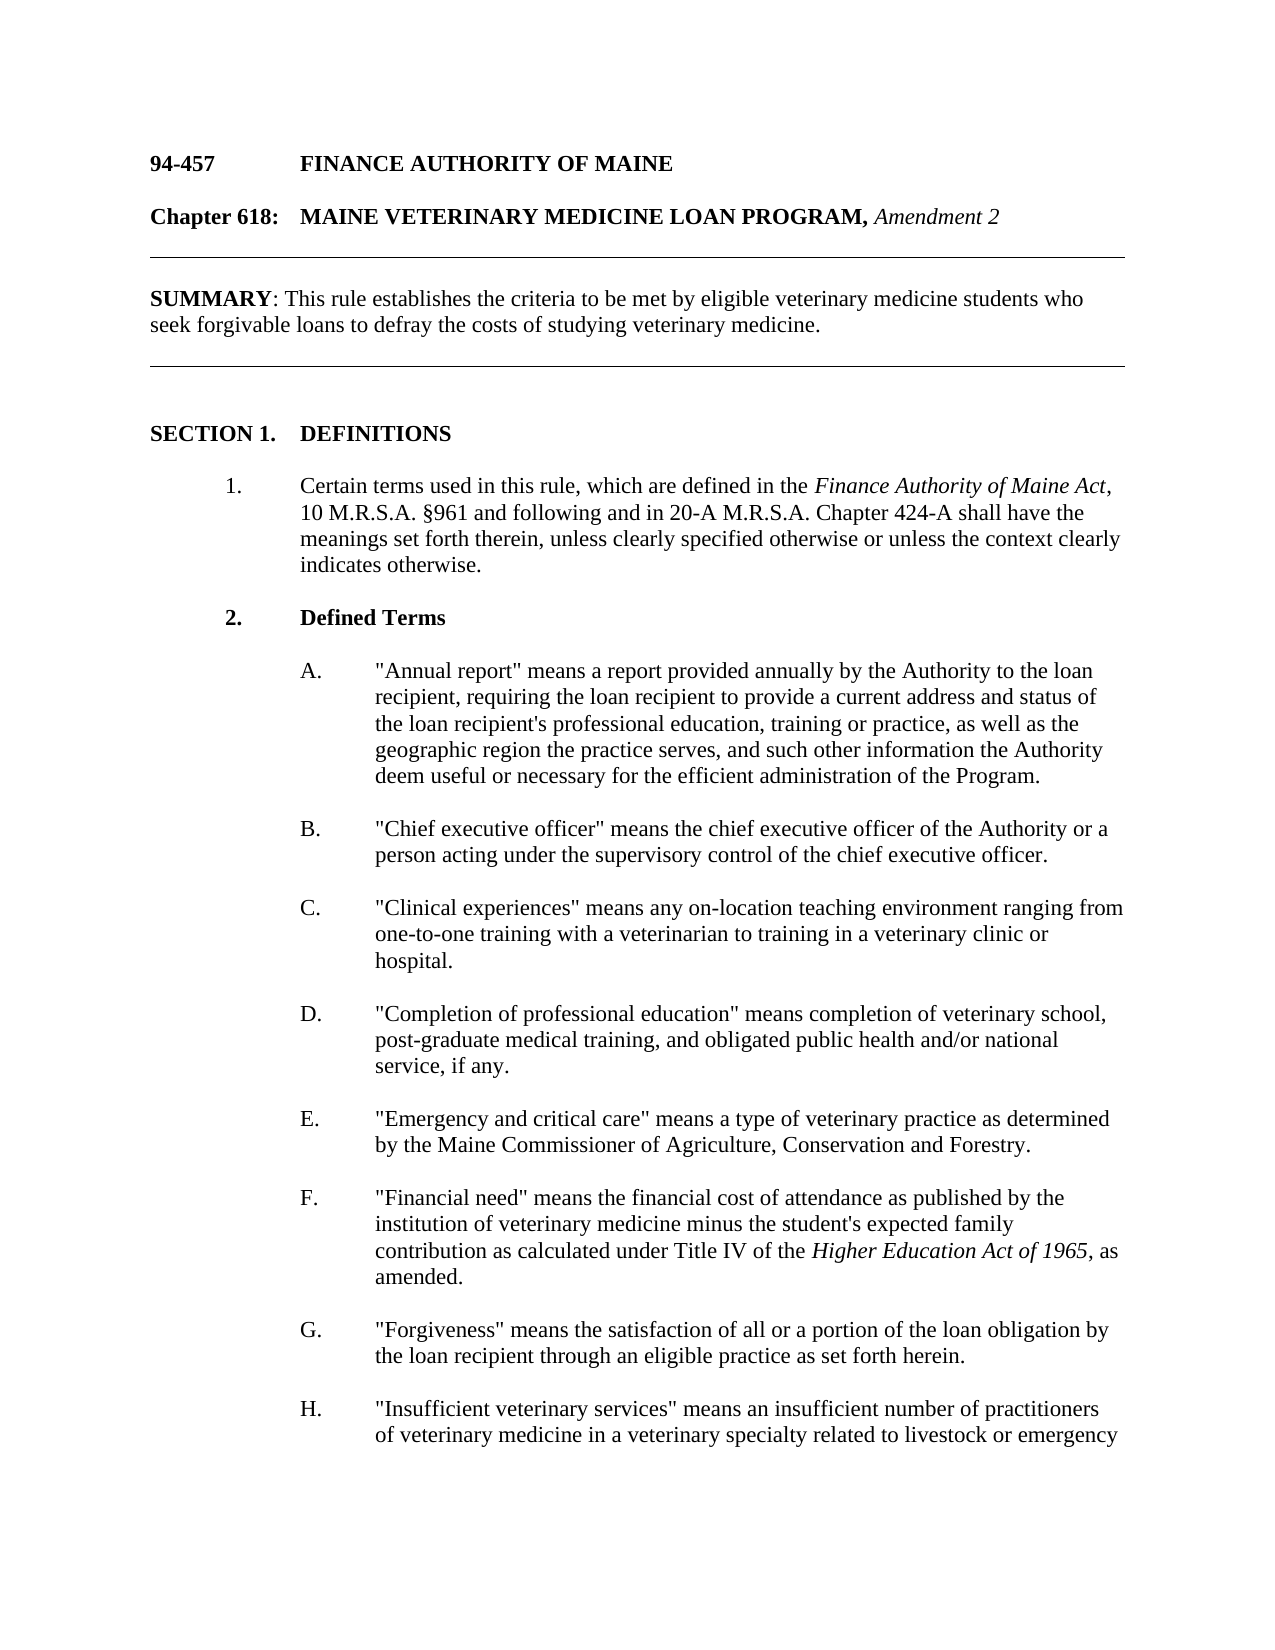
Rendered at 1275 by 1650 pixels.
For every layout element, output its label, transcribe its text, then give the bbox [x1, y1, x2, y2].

text E. "Emergency and critical care" means a type of veterinary practice as determined by the Maine Commissioner of Agriculture, Conservation and Forestry. [150, 1105, 1125, 1158]
text Chapter 618: MAINE VETERINARY MEDICINE LOAN PROGRAM, Amendment 2 [150, 203, 1125, 229]
list Certain terms used in this rule, which are defined in the Finance Authority of Maine Act, 10 M.R.S.A. §961 and following and in 20-A M.R.S.A. Chapter 424-A shall have the meanings set forth therein, unless clearly specified otherwise or unless the context clearly indicates otherwise. [225, 472, 1125, 578]
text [150, 1395, 1125, 1448]
list Defined Terms [225, 604, 1125, 631]
text B. "Chief executive officer" means the chief executive officer of the Authority or a person acting under the supervisory control of the chief executive officer. [150, 815, 1125, 868]
text 94-457 FINANCE AUTHORITY OF MAINE [150, 150, 1125, 176]
text SECTION 1. DEFINITIONS [150, 420, 1125, 446]
text SUMMARY: This rule establishes the criteria to be met by eligible veterinary medicine students who seek forgivable loans to defray the costs of studying veterinary medicine. [150, 285, 1125, 338]
text D. "Completion of professional education" means completion of veterinary school, post-graduate medical training, and obligated public health and/or national service, if any. [150, 999, 1125, 1079]
text G. "Forgiveness" means the satisfaction of all or a portion of the loan obligation by the loan recipient through an eligible practice as set forth herein. [150, 1316, 1125, 1368]
text F. "Financial need" means the financial cost of attendance as published by the institution of veterinary medicine minus the student's expected family contribution as calculated under Title IV of the Higher Education Act of 1965, as amended. [150, 1184, 1125, 1289]
list "Annual report" means a report provided annually by the Authority to the loan recipient, requiring the loan recipient to provide a current address and status of the loan recipient's professional education, training or practice, as well as the geographic region the practice serves, and such other information the Authority deem useful or necessary for the efficient administration of the Program. [300, 657, 1125, 789]
text C. "Clinical experiences" means any on-location teaching environment ranging from one-to-one training with a veterinarian to training in a veterinary clinic or hospital. [150, 894, 1125, 973]
